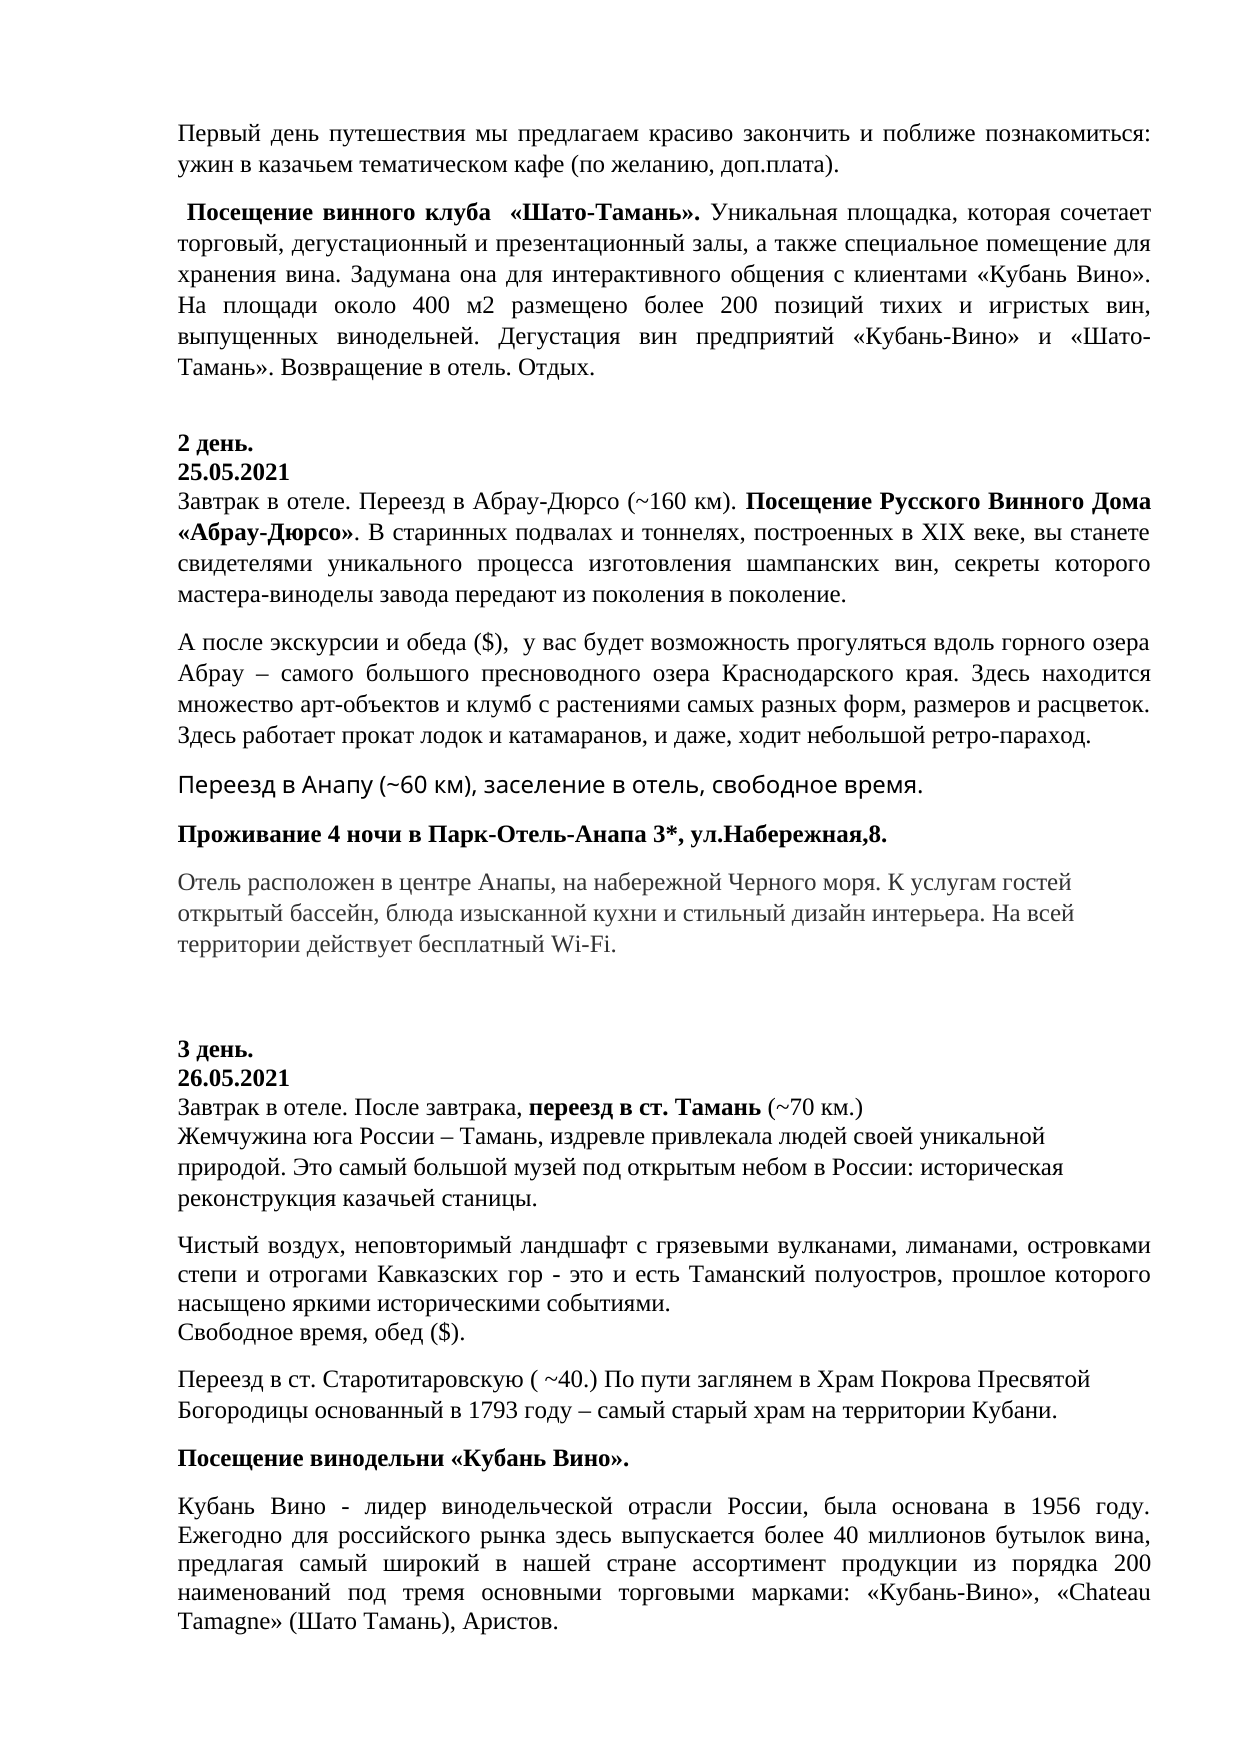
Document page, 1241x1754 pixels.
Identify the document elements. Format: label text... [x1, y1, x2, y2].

text Проживание 4 ночи в Парк-Отель-Анапа 3*, ул.Набережная,8. [177, 819, 1152, 848]
text Жемчужина юга России – Тамань, издревле привлекала людей своей уникальной природой. Это самый большой музей под открытым небом в России: историческая реконструкция казачьей станицы. [177, 1121, 1152, 1212]
text Посещение винодельни «Кубань Вино». [177, 1443, 1152, 1472]
text Чистый воздух, неповторимый ландшафт с грязевыми вулканами, лиманами, островками степи и отрогами Кавказских гор - это и есть Таманский полуостров, прошлое которого насыщено яркими историческими событиями. [177, 1231, 1152, 1317]
text Отель расположен в центре Анапы, на набережной Черного моря. К услугам гостей открытый бассейн, блюда изысканной кухни и стильный дизайн интерьера. На всей территории действует бесплатный Wi-Fi. [177, 867, 1152, 958]
text Первый день путешествия мы предлагаем красиво закончить и поближе познакомиться: ужин в казачьем тематическом кафе (по желанию, доп.плата). [177, 118, 1152, 178]
text Посещение винного клуба «Шато-Тамань». Уникальная площадка, которая сочетает торговый, дегустационный и презентационный залы, а также специальное помещение для хранения вина. Задумана она для интерактивного общения с клиентами «Кубань Вино». На площади около 400 м2 размещено более 200 позиций тихих и игристых вин, выпущенных винодельней. Дегустация вин предприятий «Кубань-Вино» и «Шато-Тамань». Возвращение в отель. Отдых. [177, 197, 1152, 381]
text Свободное время, обед ($). [177, 1317, 1152, 1346]
text Переезд в ст. Старотитаровскую ( ~40.) По пути заглянем в Храм Покрова Пресвятой Богородицы основанный в 1793 году – самый старый храм на территории Кубани. [177, 1364, 1152, 1424]
text 2 день. [177, 428, 1152, 457]
text Завтрак в отеле. После завтрака, переезд в ст. Тамань (~70 км.) [177, 1092, 1152, 1121]
text Кубань Вино - лидер винодельческой отрасли России, была основана в 1956 году. Ежегодно для российского рынка здесь выпускается более 40 миллионов бутылок вина, предлагая самый широкий в нашей стране ассортимент продукции из порядка 200 наименований под тремя основными торговыми марками: «Кубань-Вино», «Chateau Tamagne» (Шато Тамань), Аристов. [177, 1491, 1152, 1635]
text 25.05.2021 [177, 457, 1152, 486]
text А после экскурсии и обеда ($), у вас будет возможность прогуляться вдоль горного озера Абрау – самого большого пресноводного озера Краснодарского края. Здесь находится множество арт-объектов и клумб с растениями самых разных форм, размеров и расцветок. Здесь работает прокат лодок и катамаранов, и даже, ходит небольшой ретро-параход. [177, 627, 1152, 749]
text Переезд в Анапу (~60 км), заселение в отель, свободное время. [177, 768, 1152, 800]
text Завтрак в отеле. Переезд в Абрау-Дюрсо (~160 км). Посещение Русского Винного Дома «Абрау-Дюрсо». В старинных подвалах и тоннелях, построенных в XIX веке, вы станете свидетелями уникального процесса изготовления шампанских вин, секреты которого мастера-виноделы завода передают из поколения в поколение. [177, 486, 1152, 608]
text 26.05.2021 [177, 1063, 1152, 1092]
text 3 день. [177, 1034, 1152, 1063]
